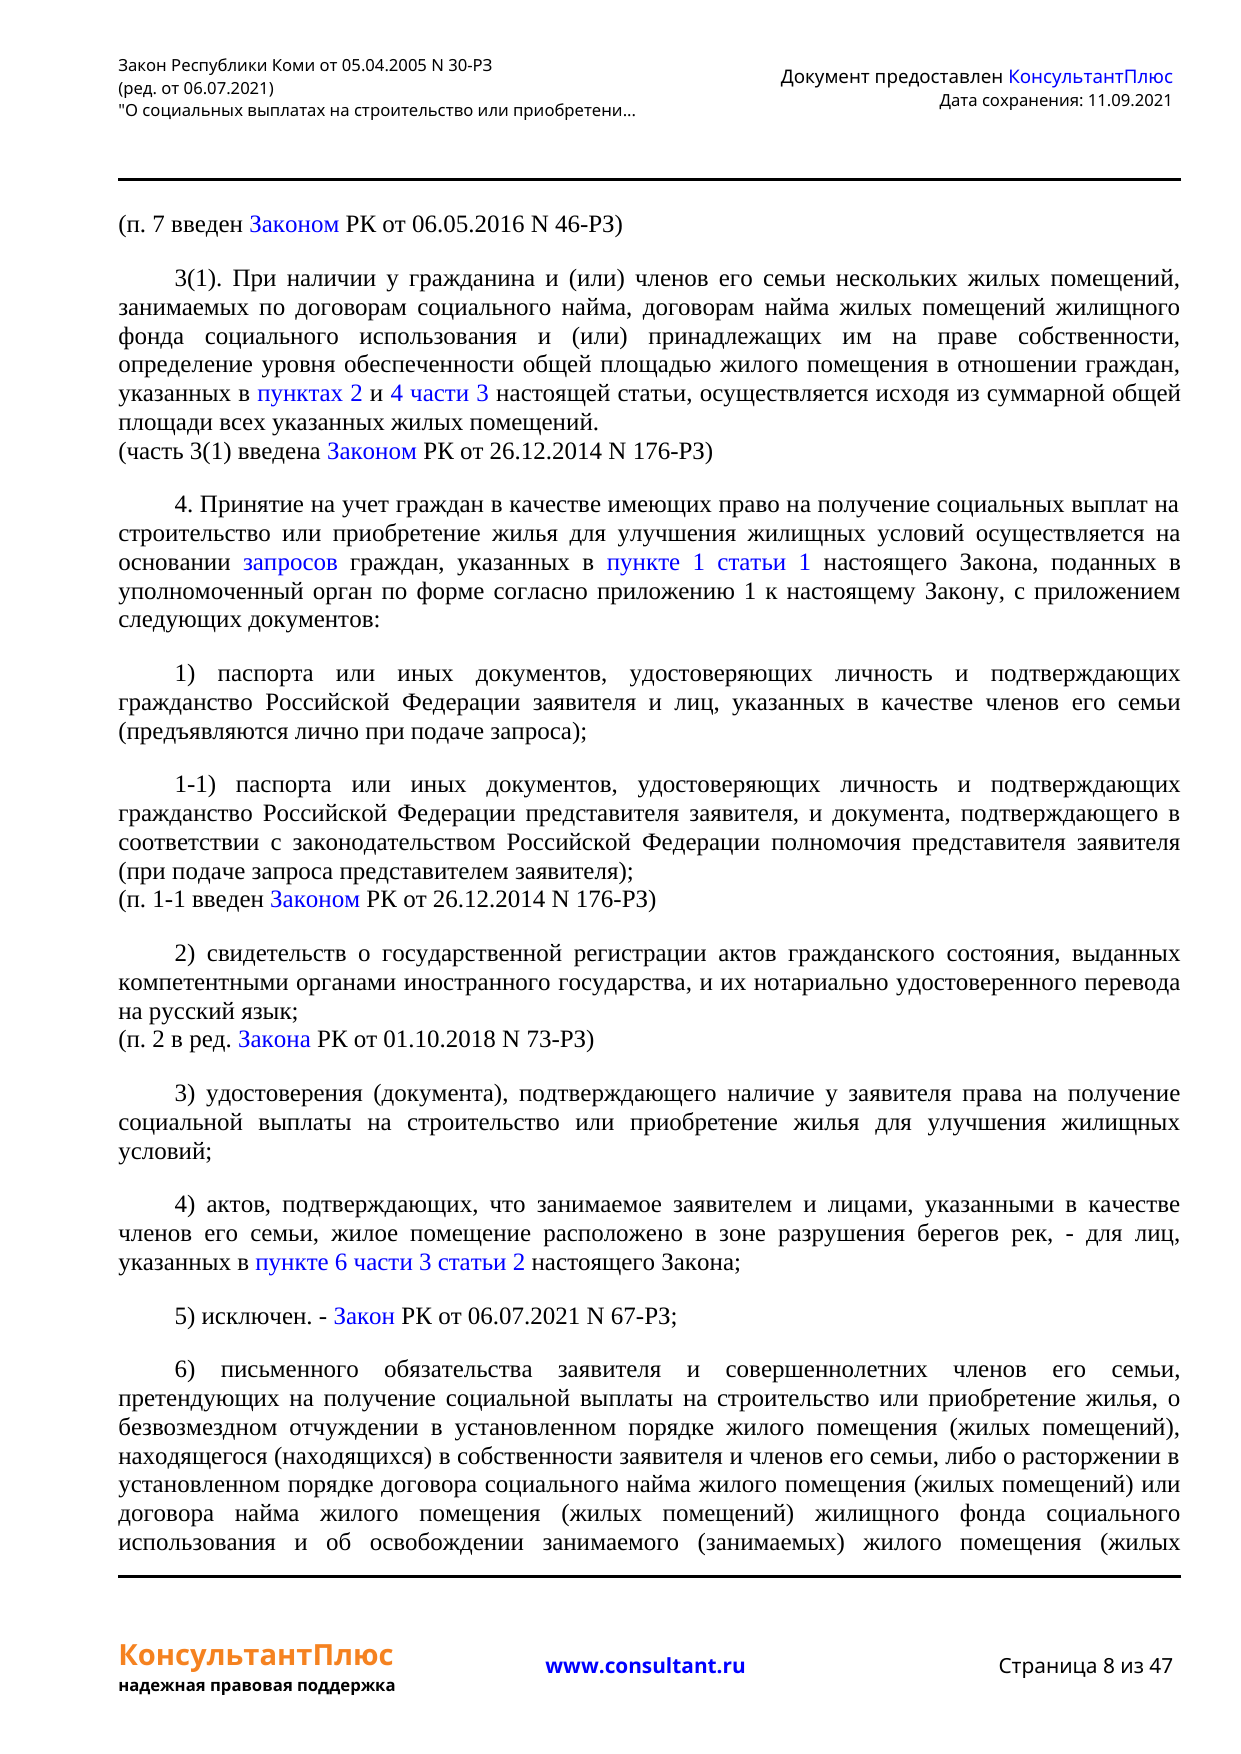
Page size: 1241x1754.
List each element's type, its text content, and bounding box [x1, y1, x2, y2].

text 3(1). При наличии у гражданина и (или) членов его семьи нескольких жилых помещений, занимаемых по договорам социального найма, договорам найма жилых помещений жилищного фонда социального использования и (или) принадлежащих им на праве собственности, определение уровня обеспеченности общей площадью жилого помещения в отношении граждан, указанных в пунктах 2 и 4 части 3 настоящей статьи, осуществляется исходя из суммарной общей площади всех указанных жилых помещений. [118, 263, 1181, 436]
text 1-1) паспорта или иных документов, удостоверяющих личность и подтверждающих гражданство Российской Федерации представителя заявителя, и документа, подтверждающего в соответствии с законодательством Российской Федерации полномочия представителя заявителя (при подаче запроса представителем заявителя); [118, 769, 1181, 884]
text (п. 7 введен Законом РК от 06.05.2016 N 46-РЗ) [118, 209, 1181, 238]
text (п. 1-1 введен Законом РК от 26.12.2014 N 176-РЗ) [118, 884, 1181, 913]
text (п. 2 в ред. Закона РК от 01.10.2018 N 73-РЗ) [118, 1024, 1181, 1053]
text 2) свидетельств о государственной регистрации актов гражданского состояния, выданных компетентными органами иностранного государства, и их нотариально удостоверенного перевода на русский язык; [118, 938, 1181, 1024]
text 4) актов, подтверждающих, что занимаемое заявителем и лицами, указанными в качестве членов его семьи, жилое помещение расположено в зоне разрушения берегов рек, - для лиц, указанных в пункте 6 части 3 статьи 2 настоящего Закона; [118, 1189, 1181, 1276]
text 5) исключен. - Закон РК от 06.07.2021 N 67-РЗ; [118, 1301, 1181, 1329]
text (часть 3(1) введена Законом РК от 26.12.2014 N 176-РЗ) [118, 436, 1181, 464]
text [118, 1354, 1181, 1556]
text 1) паспорта или иных документов, удостоверяющих личность и подтверждающих гражданство Российской Федерации заявителя и лиц, указанных в качестве членов его семьи (предъявляются лично при подаче запроса); [118, 658, 1181, 744]
text 4. Принятие на учет граждан в качестве имеющих право на получение социальных выплат на строительство или приобретение жилья для улучшения жилищных условий осуществляется на основании запросов граждан, указанных в пункте 1 статьи 1 настоящего Закона, поданных в уполномоченный орган по форме согласно приложению 1 к настоящему Закону, с приложением следующих документов: [118, 489, 1181, 633]
text 3) удостоверения (документа), подтверждающего наличие у заявителя права на получение социальной выплаты на строительство или приобретение жилья для улучшения жилищных условий; [118, 1078, 1181, 1164]
